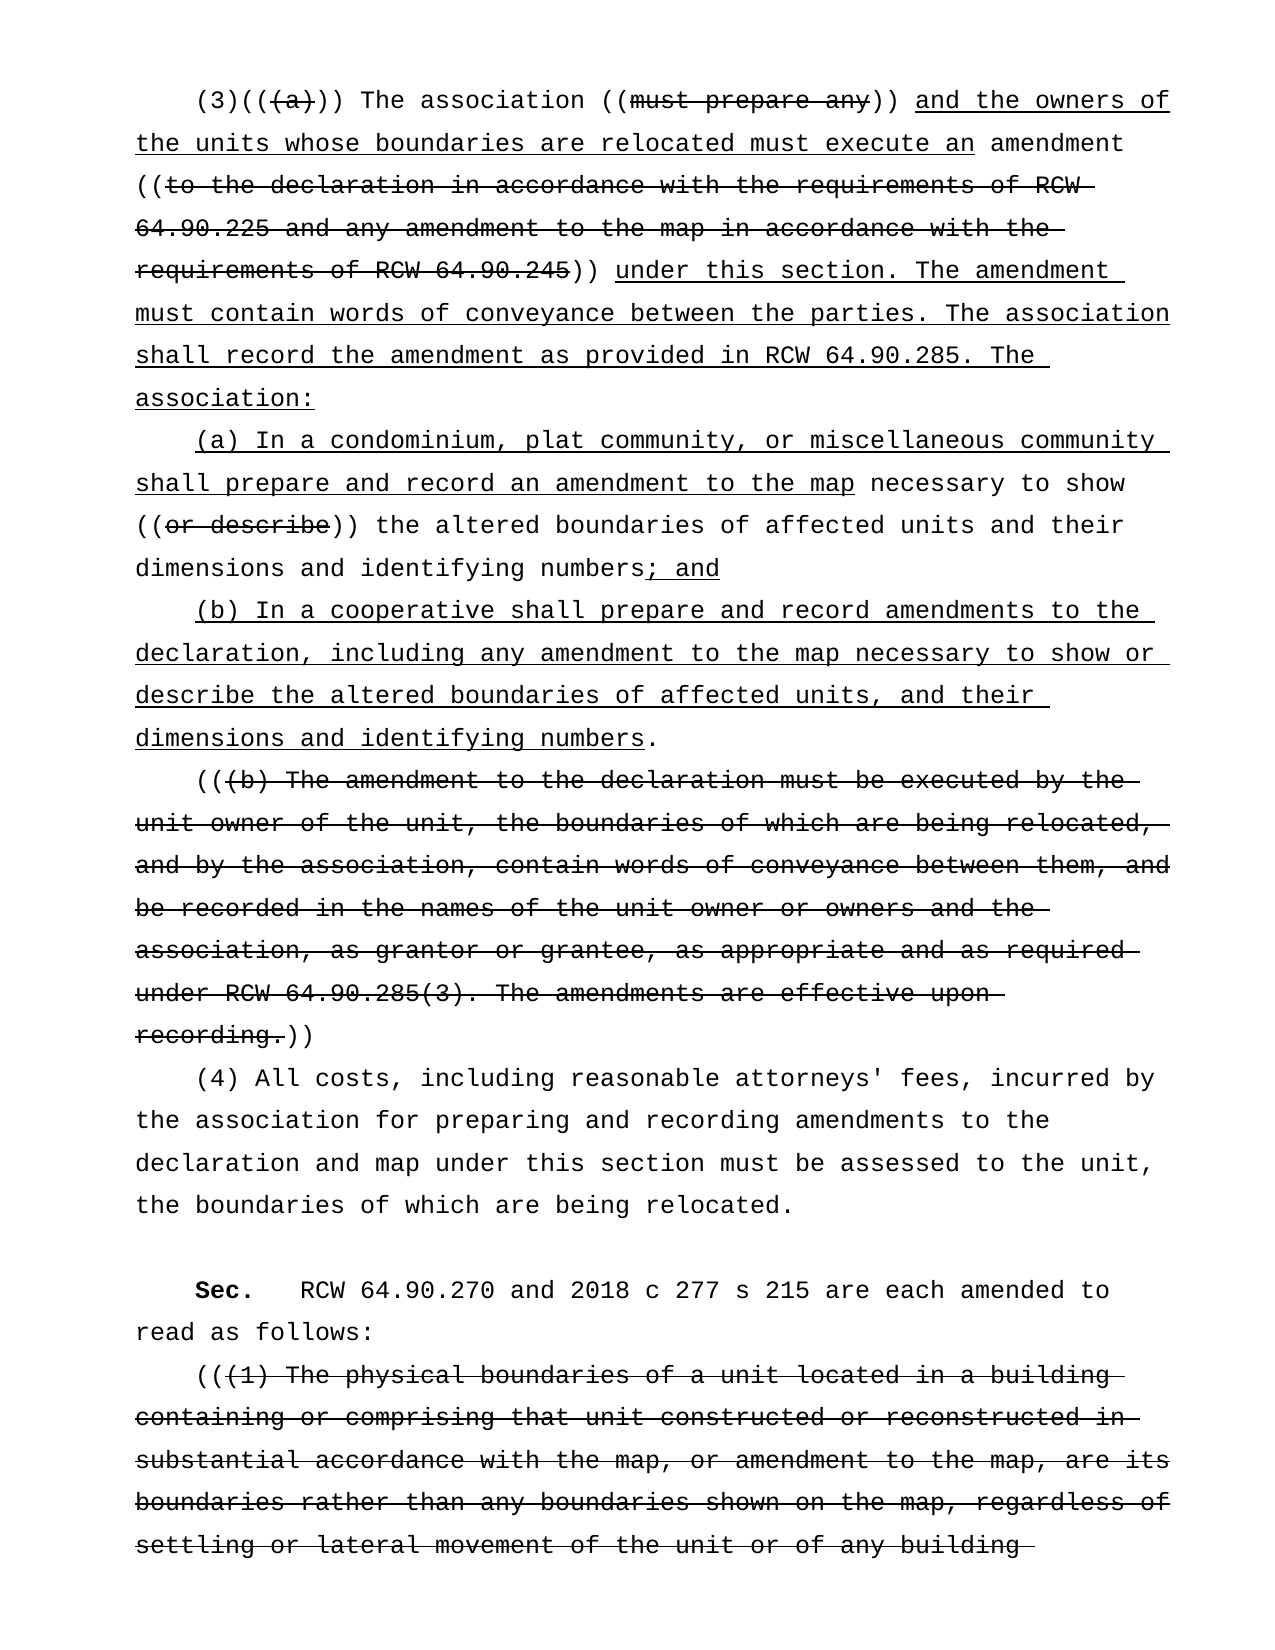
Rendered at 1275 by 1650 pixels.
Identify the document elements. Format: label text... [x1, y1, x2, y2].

text (a) In a condominium, plat community, or miscellaneous community shall prepare and record an amendment to the map necessary to show ((or describe)) the altered boundaries of affected units and their dimensions and identifying numbers; and [135, 415, 1170, 585]
text (4) All costs, including reasonable attorneys' fees, incurred by the association for preparing and recording amendments to the declaration and map under this section must be assessed to the unit, the boundaries of which are being relocated. [135, 1052, 1170, 1222]
text (b) In a cooperative shall prepare and record amendments to the declaration, including any amendment to the map necessary to show or describe the altered boundaries of affected units, and their dimensions and identifying numbers. [135, 585, 1170, 664]
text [135, 1505, 1170, 1562]
text (((b) The amendment to the declaration must be executed by the unit owner of the unit, the boundaries of which are being relocated, and by the association, contain words of conveyance between them, and be recorded in the names of the unit owner or owners and the association, as grantor or grantee, as appropriate and as required under RCW 64.90.285(3). The amendments are effective upon recording.)) [135, 868, 1170, 1052]
text (b) In a cooperative shall prepare and record amendments to the declaration, including any amendment to the map necessary to show or describe the altered boundaries of affected units, and their dimensions and identifying numbers. [135, 665, 1170, 755]
text (3)(((a))) The association ((must prepare any)) and the owners of the units whose boundaries are relocated must execute an amendment ((to the declaration in accordance with the requirements of RCW 64.90.225 and any amendment to the map in accordance with the requirements of RCW 64.90.245)) under this section. The amendment must contain words of conveyance between the parties. The association shall record the amendment as provided in RCW 64.90.285. The association: [135, 75, 1170, 324]
text (((b) The amendment to the declaration must be executed by the unit owner of the unit, the boundaries of which are being relocated, and by the association, contain words of conveyance between them, and be recorded in the names of the unit owner or owners and the association, as grantor or grantee, as appropriate and as required under RCW 64.90.285(3). The amendments are effective upon recording.)) [135, 826, 1170, 866]
text (3)(((a))) The association ((must prepare any)) and the owners of the units whose boundaries are relocated must execute an amendment ((to the declaration in accordance with the requirements of RCW 64.90.225 and any amendment to the map in accordance with the requirements of RCW 64.90.245)) under this section. The amendment must contain words of conveyance between the parties. The association shall record the amendment as provided in RCW 64.90.285. The association: [135, 325, 1170, 415]
text Sec. RCW 64.90.270 and 2018 c 277 s 215 are each amended to read as follows: [135, 1264, 1170, 1349]
text (((b) The amendment to the declaration must be executed by the unit owner of the unit, the boundaries of which are being relocated, and by the association, contain words of conveyance between them, and be recorded in the names of the unit owner or owners and the association, as grantor or grantee, as appropriate and as required under RCW 64.90.285(3). The amendments are effective upon recording.)) [135, 755, 1170, 824]
